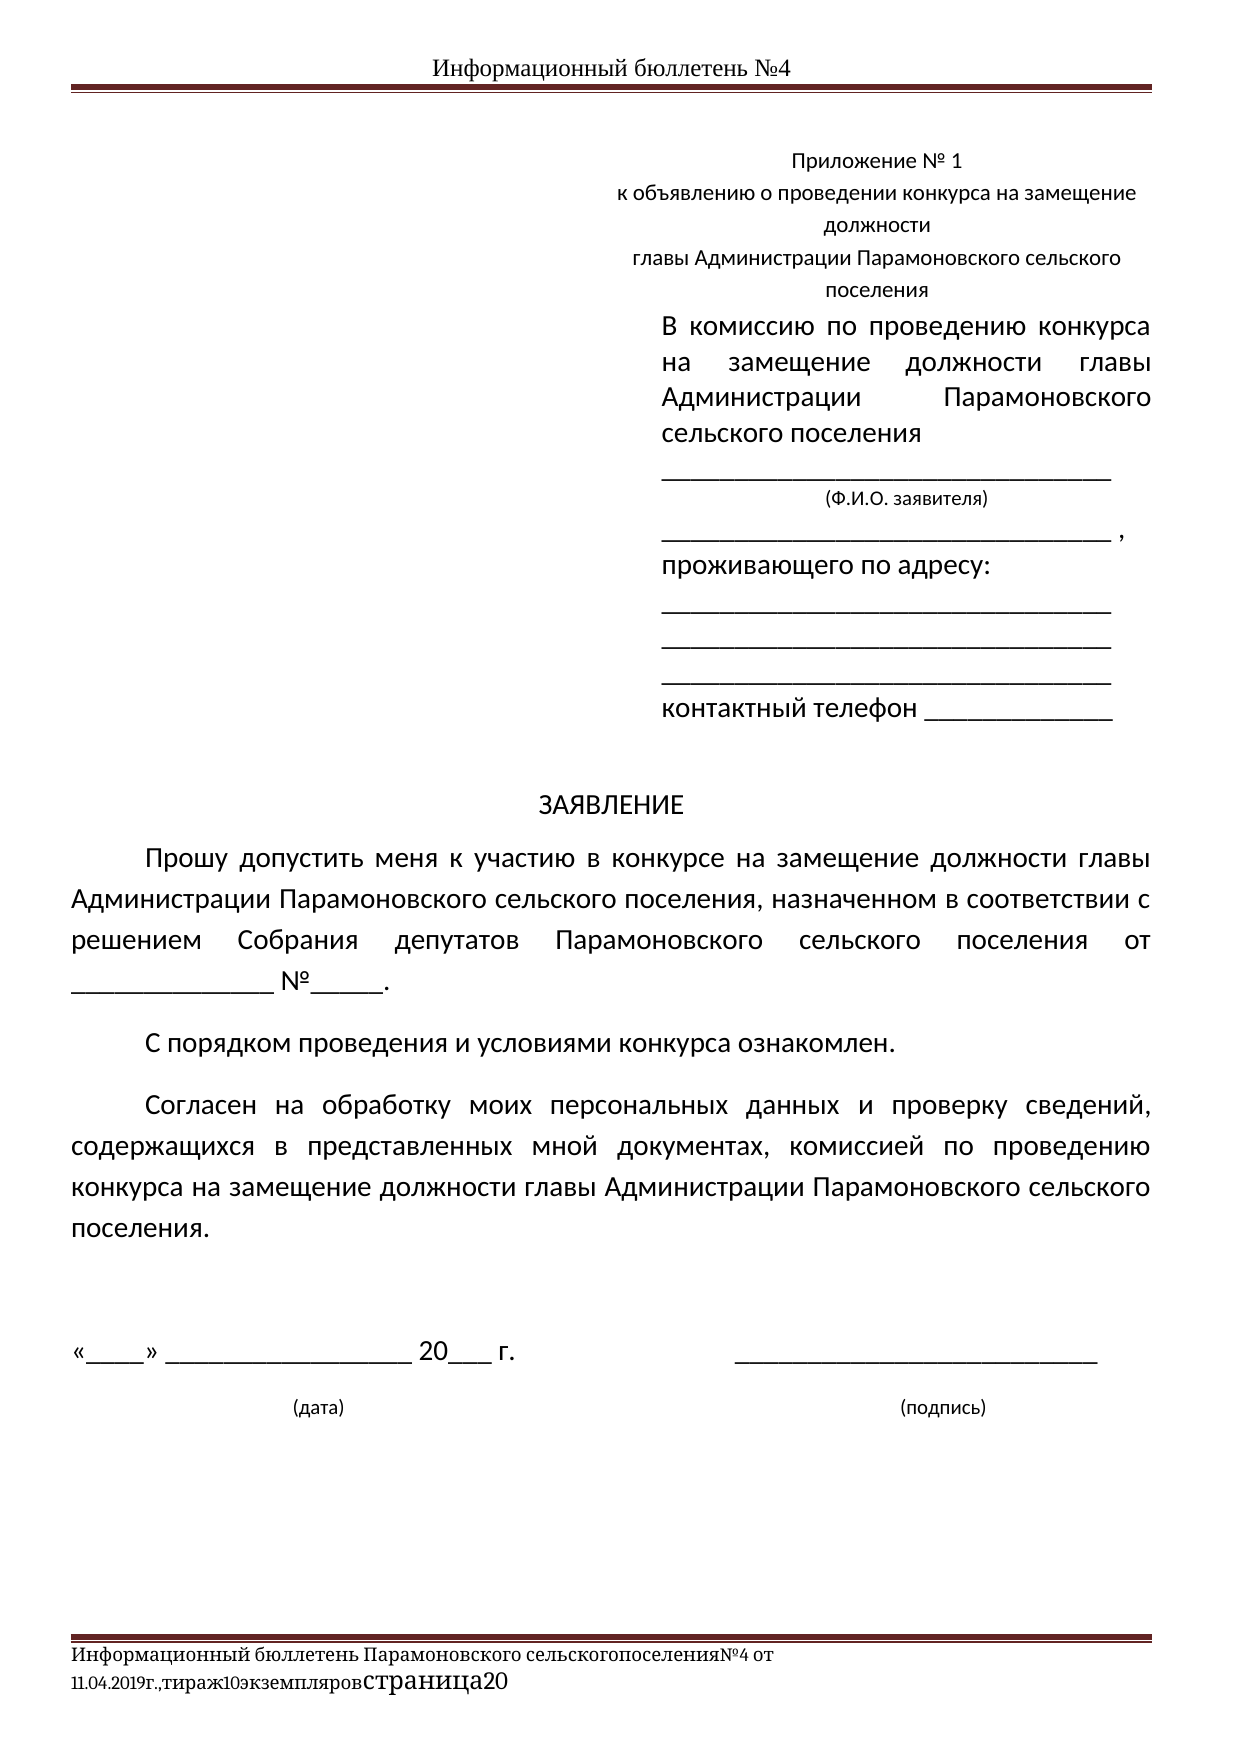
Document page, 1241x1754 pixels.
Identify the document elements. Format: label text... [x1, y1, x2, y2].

text _______________________________ , [661, 511, 1152, 546]
text С порядком проведения и условиями конкурса ознакомлен. [71, 1024, 1152, 1060]
text _______________________________ [661, 653, 1152, 689]
text (Ф.И.О. заявителя) [661, 485, 1152, 511]
text _______________________________ [661, 449, 1152, 485]
text Прошу допустить меня к участию в конкурсе на замещение должности главы Администрации Парамоновского сельского поселения, назначенном в соответствии с решением Собрания депутатов Парамоновского сельского поселения от ______________ №_____. [71, 839, 1152, 998]
text В комиссию по проведению конкурса на замещение должности главы Администрации Парамоновского сельского поселения [661, 307, 1152, 449]
text Согласен на обработку моих персональных данных и проверку сведений, содержащихся в представленных мной документах, комиссией по проведению конкурса на замещение должности главы Администрации Парамоновского сельского поселения. [71, 1086, 1152, 1244]
text ЗАЯВЛЕНИЕ [71, 786, 1152, 822]
text контактный телефон _____________ [661, 689, 1152, 724]
text (дата) (подпись) [71, 1394, 1152, 1419]
text Приложение № 1 [602, 146, 1152, 174]
text к объявлению о проведении конкурса на замещение должности [602, 178, 1152, 238]
text проживающего по адресу: [661, 546, 1152, 582]
text «____» _________________ 20___ г. _________________________ [71, 1332, 1152, 1368]
text главы Администрации Парамоновского сельского поселения [602, 243, 1152, 303]
text _______________________________ [661, 582, 1152, 617]
text _______________________________ [661, 617, 1152, 653]
